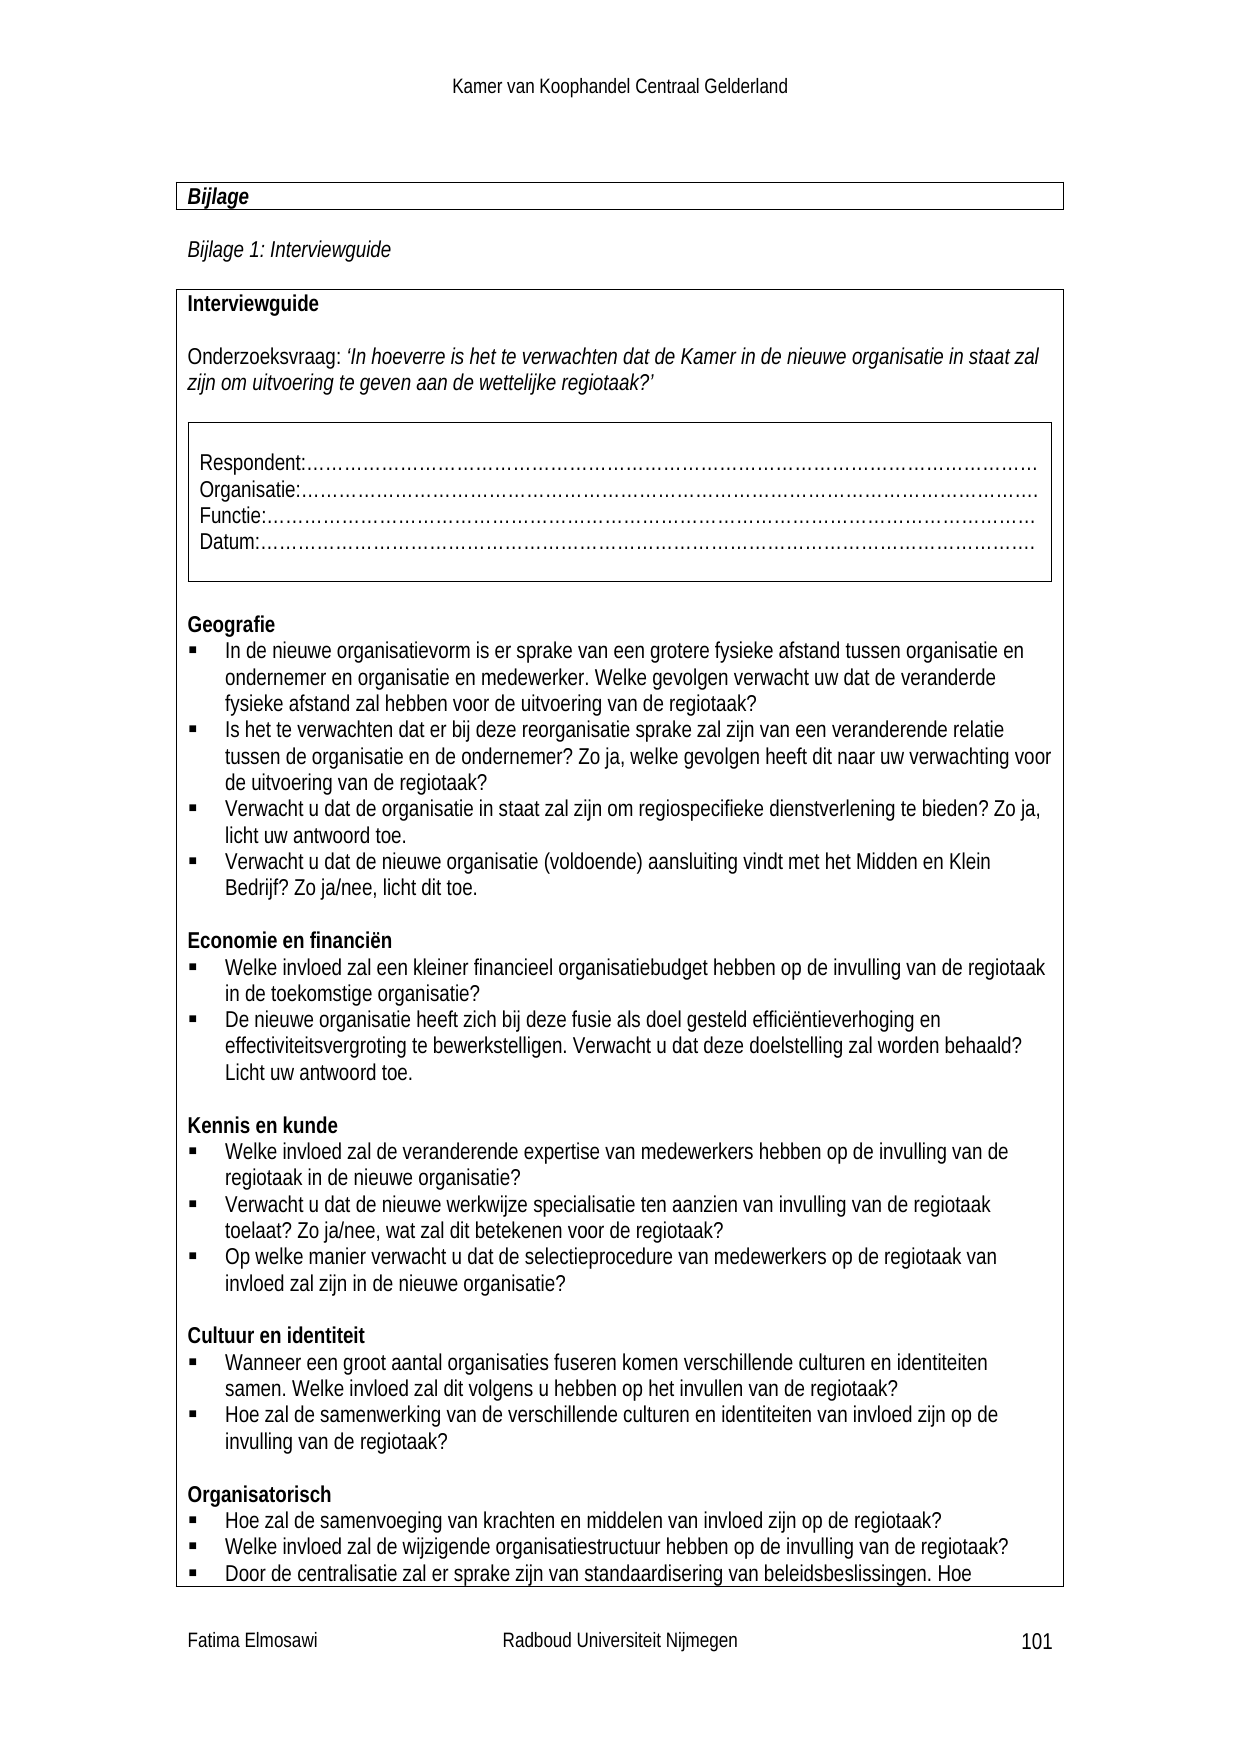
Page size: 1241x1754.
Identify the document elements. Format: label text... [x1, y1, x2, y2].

table_header Bijlage [177, 183, 1063, 209]
text Bijlage 1: Interviewguide [187, 236, 1053, 263]
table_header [177, 290, 1063, 1586]
